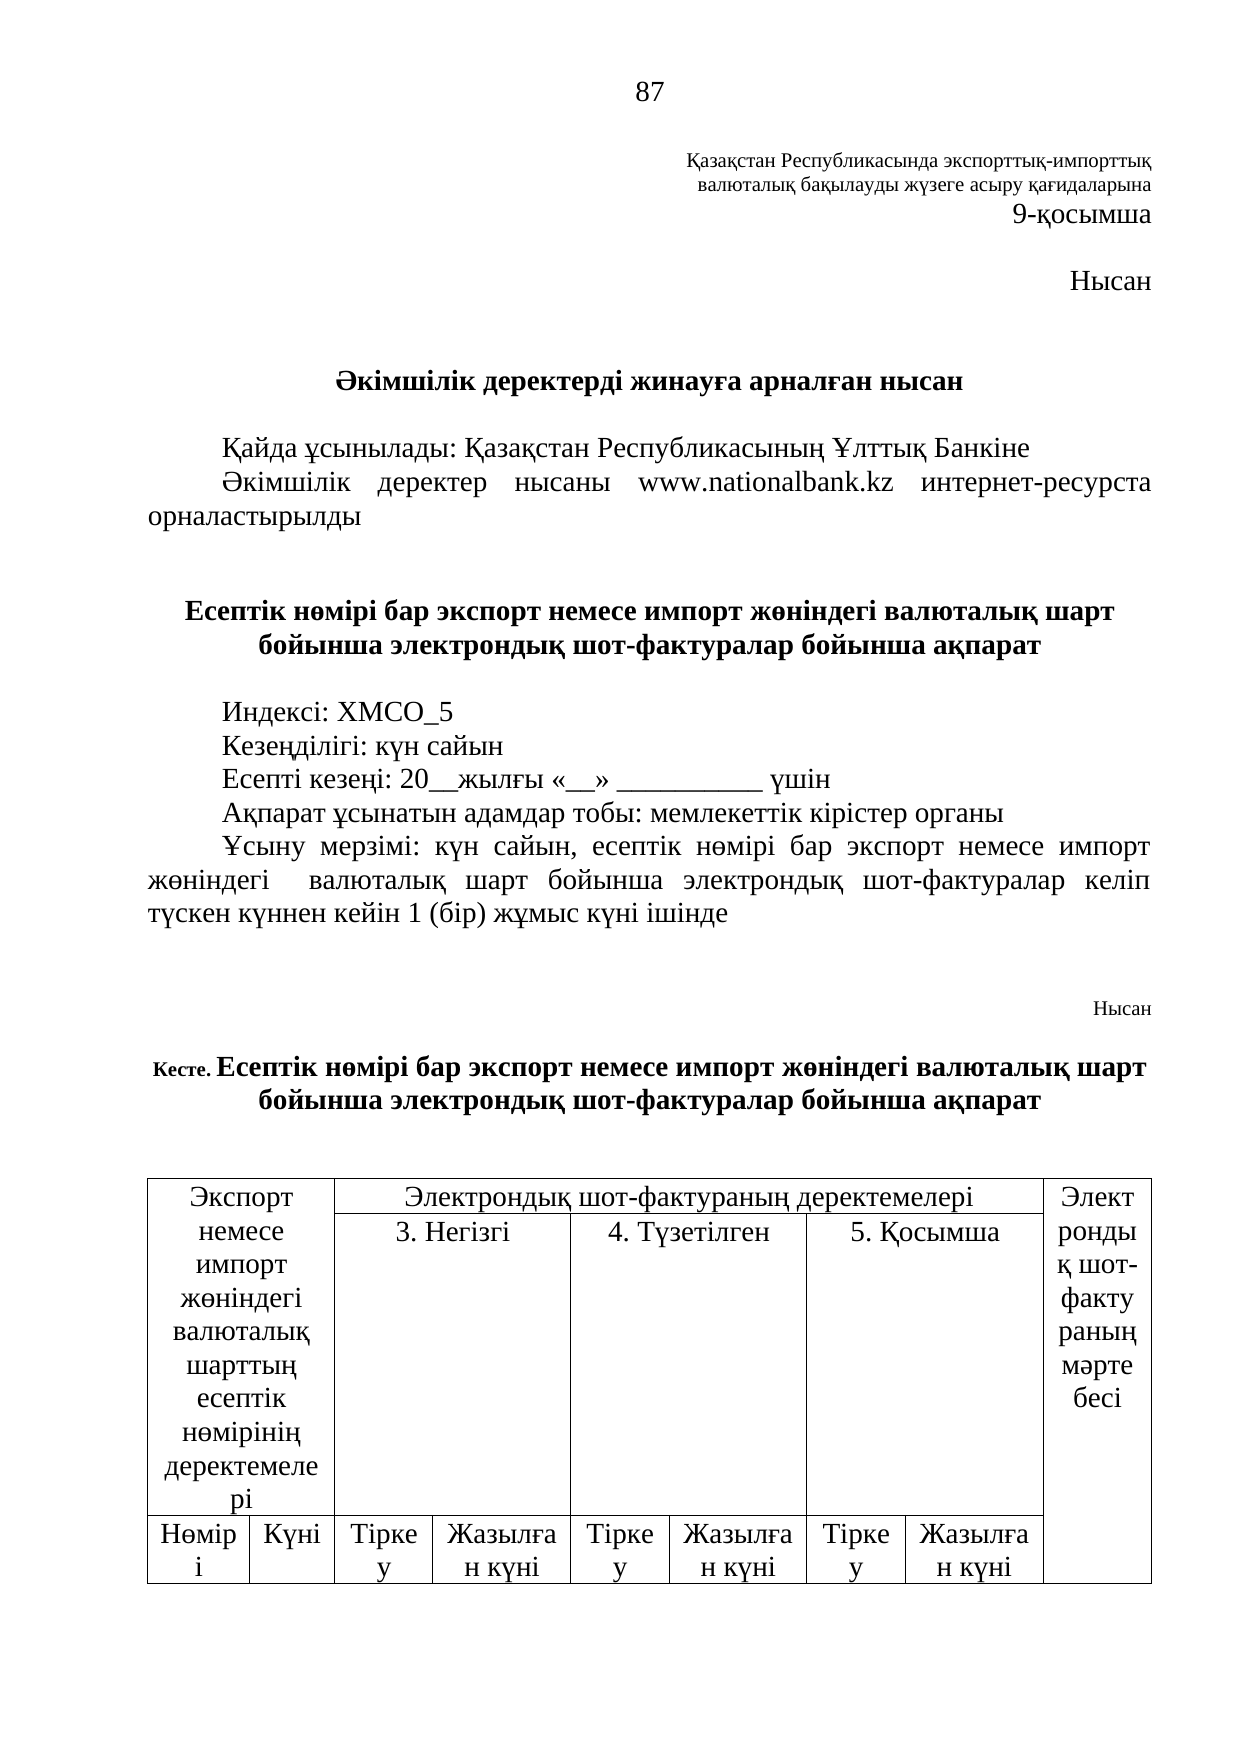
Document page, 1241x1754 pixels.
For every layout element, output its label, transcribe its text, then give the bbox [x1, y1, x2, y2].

text 9-қосымша [148, 196, 1152, 229]
text Әкімшілік деректерді жинауға арналған нысан [148, 363, 1152, 397]
text Әкімшілік деректер нысаны www.nationalbank.kz интернет-ресурста орналастырылды [148, 464, 1152, 531]
table_cell Нөмірі [148, 1516, 249, 1583]
table_cell Тіркеу нөмірі [335, 1516, 432, 1583]
text валюталық бақылауды жүзеге асыру қағидаларына [148, 172, 1152, 196]
text Есепті кезеңі: 20__жылғы «__» __________ үшін [148, 761, 1152, 795]
text Кезеңділігі: күн сайын [148, 728, 1152, 761]
table_cell Жазылған күні [906, 1516, 1043, 1583]
text Нысан [148, 263, 1152, 296]
table_cell 5. Қосымша [807, 1214, 1043, 1515]
table_cell 4. Түзетілген [571, 1214, 806, 1515]
text Қайда ұсынылады: Қазақстан Республикасының Ұлттық Банкіне [148, 431, 1152, 464]
table_cell Тіркеу нөмірі [571, 1516, 669, 1583]
text Ақпарат ұсынатын адамдар тобы: мемлекеттік кірістер органы [148, 795, 1152, 828]
table_header Элект рондық шот-факту раның мәрте бесі [1044, 1179, 1151, 1583]
table_cell Жазылған күні [433, 1516, 570, 1583]
table_cell 3. Негізгі [335, 1214, 570, 1515]
table_header Экспорт немесе импорт жөніндегі валюталық шарттың есептік нөмірінің деректемелері [148, 1179, 334, 1515]
text Нысан [148, 996, 1152, 1020]
table_cell Тіркеу нөмірі [807, 1516, 905, 1583]
table_header Электрондық шот-фактураның деректемелері [335, 1179, 1043, 1213]
text Кесте. Есептік нөмірі бар экспорт немесе импорт жөніндегі валюталық шарт бойынша электрондық шот-фактуралар бойынша ақпарат [148, 1049, 1152, 1116]
text Ұсыну мерзімі: күн сайын, есептік нөмірі бар экспорт немесе импорт жөніндегі валюталық шарт бойынша электрондық шот-фактуралар келіп түскен күннен кейін 1 (бір) жұмыс күні ішінде [148, 828, 1152, 929]
table_cell Күні [250, 1516, 334, 1583]
text Қазақстан Республикасында экспорттық-импорттық [148, 148, 1152, 172]
table_cell Жазылған күні [670, 1516, 806, 1583]
text Есептік нөмірі бар экспорт немесе импорт жөніндегі валюталық шарт бойынша электрондық шот-фактуралар бойынша ақпарат [148, 593, 1152, 661]
text Индексі: XMCO_5 [148, 694, 1152, 728]
